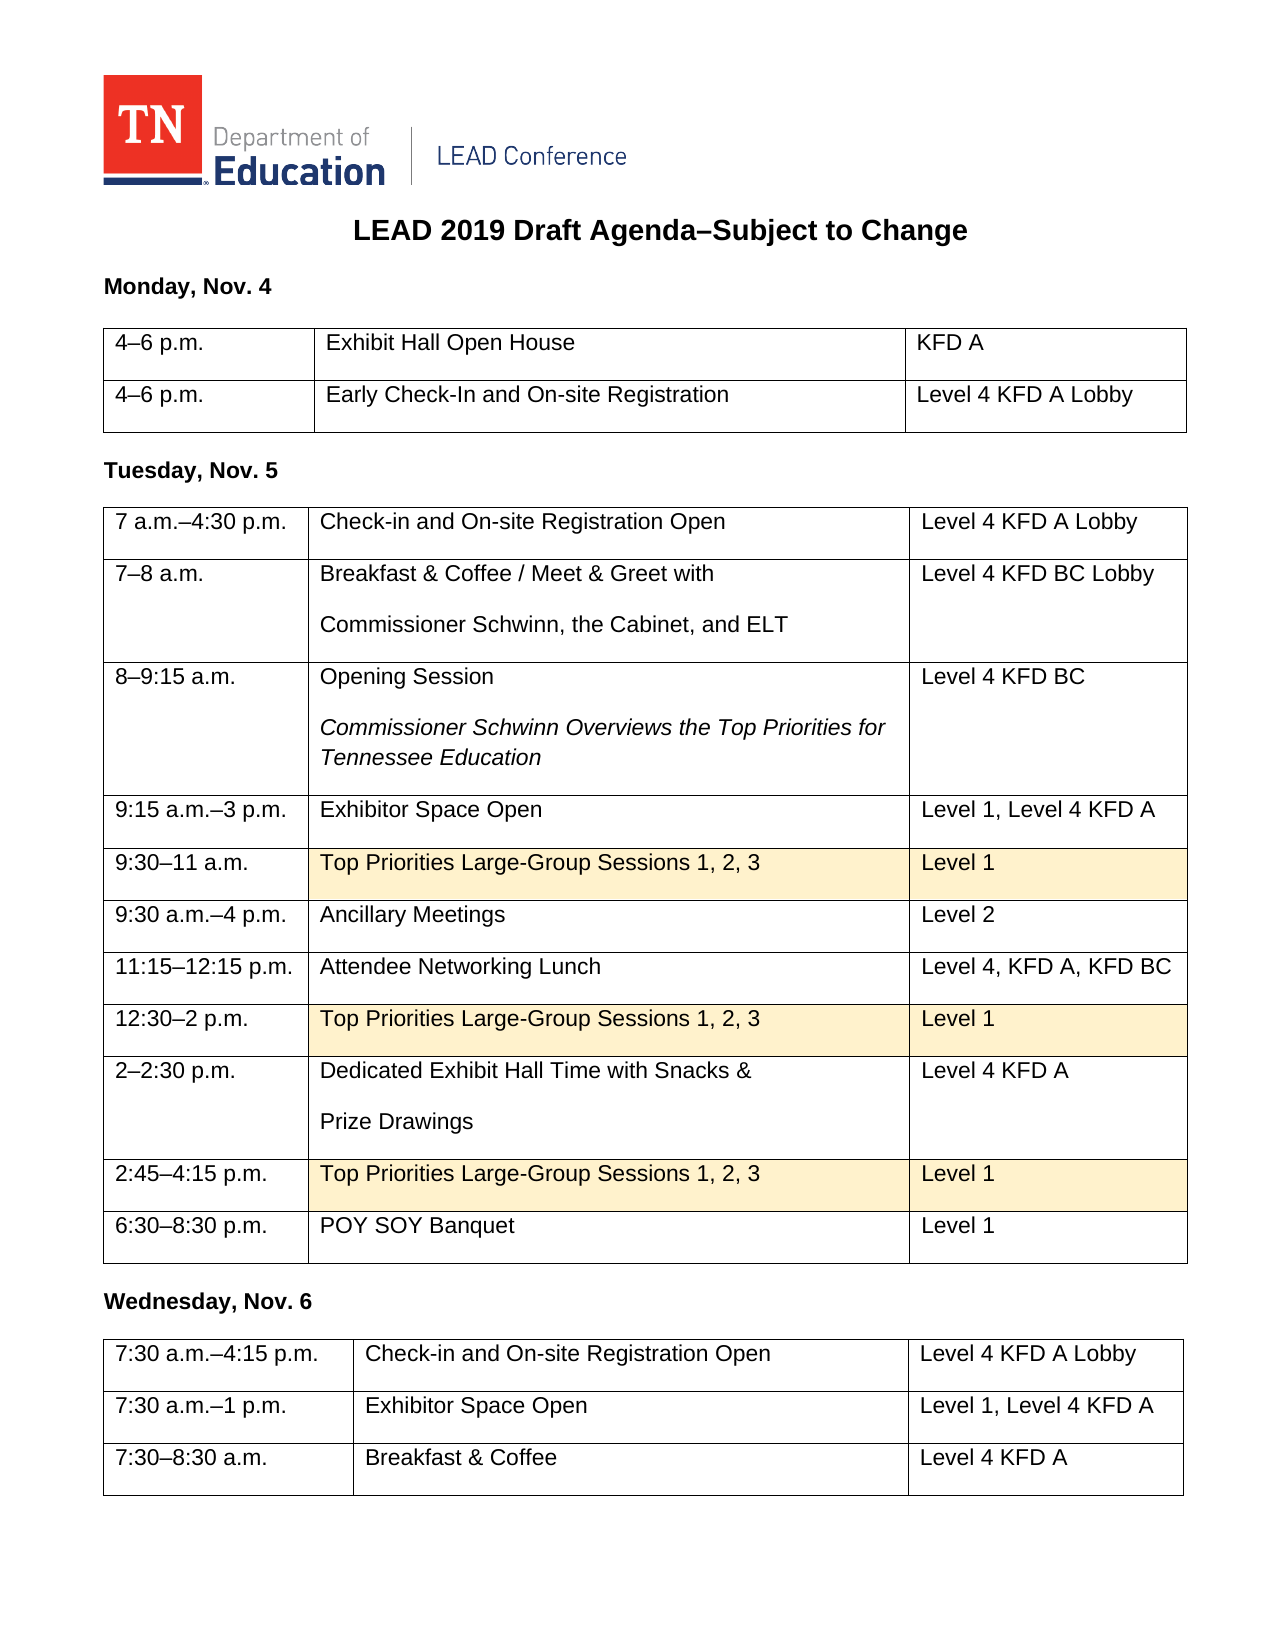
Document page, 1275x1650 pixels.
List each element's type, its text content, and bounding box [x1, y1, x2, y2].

text LEAD 2019 Draft Agenda–Subject to Change [103, 213, 1218, 247]
table_cell 12:30–2 p.m. [104, 1005, 308, 1056]
table_cell Breakfast & Coffee [354, 1444, 908, 1495]
table_header 7:30 a.m.–4:15 p.m. [104, 1340, 353, 1391]
table_header KFD A [906, 329, 1186, 379]
table_cell 7:30 a.m.–1 p.m. [104, 1392, 353, 1443]
table_cell POY SOY Banquet [309, 1212, 909, 1263]
table_cell Level 4 KFD BC [910, 663, 1187, 795]
table_cell 2–2:30 p.m. [104, 1057, 308, 1159]
table_header 7 a.m.–4:30 p.m. [104, 508, 308, 559]
table_cell Level 2 [910, 901, 1187, 952]
table_cell Exhibitor Space Open [354, 1392, 908, 1443]
table_header Level 4 KFD A Lobby [909, 1340, 1183, 1391]
table_cell Level 1 [910, 1160, 1187, 1211]
table_cell Ancillary Meetings [309, 901, 909, 952]
table_header Check-in and On-site Registration Open [354, 1340, 908, 1391]
table_cell 11:15–12:15 p.m. [104, 953, 308, 1004]
table_cell Exhibitor Space Open [309, 796, 909, 847]
table_cell Top Priorities Large-Group Sessions 1, 2, 3 [309, 1160, 909, 1211]
table_cell Level 4 KFD A [909, 1444, 1183, 1495]
table_cell Top Priorities Large-Group Sessions 1, 2, 3 [309, 849, 909, 899]
table_cell Opening Session Commissioner Schwinn Overviews the Top Priorities for Tennessee Education [309, 663, 909, 795]
table_cell 4–6 p.m. [104, 381, 314, 432]
table_cell Level 1, Level 4 KFD A [910, 796, 1187, 847]
table_cell Attendee Networking Lunch [309, 953, 909, 1004]
table_cell Top Priorities Large-Group Sessions 1, 2, 3 [309, 1005, 909, 1056]
table_cell Level 1 [910, 1212, 1187, 1263]
table_header 4–6 p.m. [104, 329, 314, 379]
table_cell Level 1 [910, 1005, 1187, 1056]
table_cell 2:45–4:15 p.m. [104, 1160, 308, 1211]
table_cell Breakfast & Coffee / Meet & Greet with Commissioner Schwinn, the Cabinet, and ELT [309, 560, 909, 662]
table_cell Level 4 KFD A [910, 1057, 1187, 1159]
table_cell Early Check-In and On-site Registration [315, 381, 905, 432]
table_header Level 4 KFD A Lobby [910, 508, 1187, 559]
table_cell Level 4, KFD A, KFD BC [910, 953, 1187, 1004]
picture [103, 75, 626, 185]
table_header Check-in and On-site Registration Open [309, 508, 909, 559]
table_cell 9:30–11 a.m. [104, 849, 308, 899]
table_cell 7–8 a.m. [104, 560, 308, 662]
table_cell Level 1, Level 4 KFD A [909, 1392, 1183, 1443]
text Wednesday, Nov. 6 [103, 1288, 1218, 1314]
table_cell Dedicated Exhibit Hall Time with Snacks & Prize Drawings [309, 1057, 909, 1159]
text Tuesday, Nov. 5 [103, 457, 1218, 483]
table_cell 9:15 a.m.–3 p.m. [104, 796, 308, 847]
table_cell 6:30–8:30 p.m. [104, 1212, 308, 1263]
table_cell Level 4 KFD BC Lobby [910, 560, 1187, 662]
table_cell 7:30–8:30 a.m. [104, 1444, 353, 1495]
table_cell Level 4 KFD A Lobby [906, 381, 1186, 432]
table_cell Level 1 [910, 849, 1187, 899]
text Monday, Nov. 4 [103, 273, 1218, 299]
table_cell 8–9:15 a.m. [104, 663, 308, 795]
table_cell 9:30 a.m.–4 p.m. [104, 901, 308, 952]
table_header Exhibit Hall Open House [315, 329, 905, 379]
